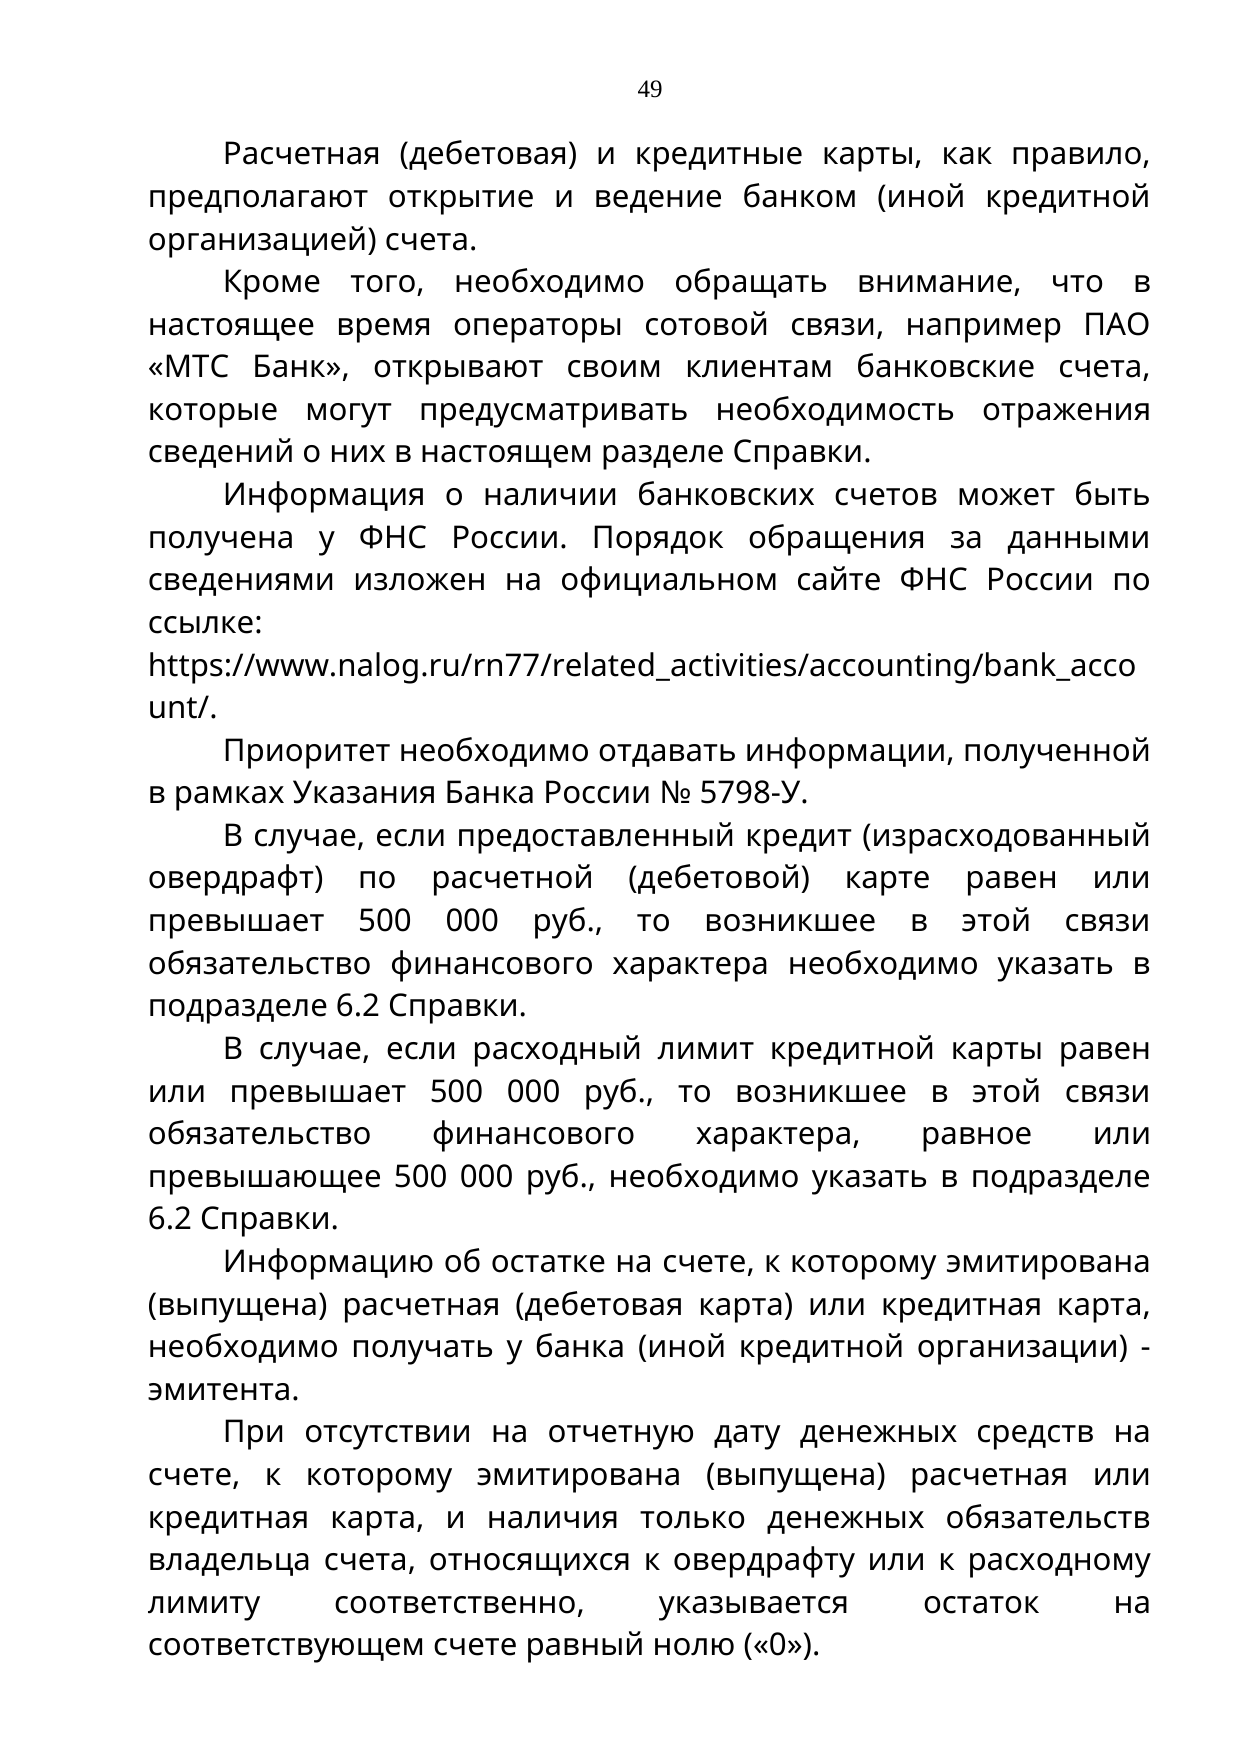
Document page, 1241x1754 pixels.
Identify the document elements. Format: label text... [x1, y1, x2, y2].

text Кроме того, необходимо обращать внимание, что в настоящее время операторы сотовой связи, например ПАО «МТС Банк», открывают своим клиентам банковские счета, которые могут предусматривать необходимость отражения сведений о них в настоящем разделе Справки. [148, 259, 1152, 472]
text Расчетная (дебетовая) и кредитные карты, как правило, предполагают открытие и ведение банком (иной кредитной организацией) счета. [148, 131, 1152, 259]
text В случае, если расходный лимит кредитной карты равен или превышает 500 000 руб., то возникшее в этой связи обязательство финансового характера, равное или превышающее 500 000 руб., необходимо указать в подразделе 6.2 Справки. [148, 1026, 1152, 1239]
text Информацию об остатке на счете, к которому эмитирована (выпущена) расчетная (дебетовая карта) или кредитная карта, необходимо получать у банка (иной кредитной организации) - эмитента. [148, 1239, 1152, 1409]
text В случае, если предоставленный кредит (израсходованный овердрафт) по расчетной (дебетовой) карте равен или превышает 500 000 руб., то возникшее в этой связи обязательство финансового характера необходимо указать в подразделе 6.2 Справки. [148, 813, 1152, 1026]
text Информация о наличии банковских счетов может быть получена у ФНС России. Порядок обращения за данными сведениями изложен на официальном сайте ФНС России по ссылке: https://www.nalog.ru/rn77/related_activities/accounting/bank_account/. [148, 472, 1152, 728]
text При отсутствии на отчетную дату денежных средств на счете, к которому эмитирована (выпущена) расчетная или кредитная карта, и наличия только денежных обязательств владельца счета, относящихся к овердрафту или к расходному лимиту соответственно, указывается остаток на соответствующем счете равный нолю («0»). [148, 1409, 1152, 1665]
text Приоритет необходимо отдавать информации, полученной в рамках Указания Банка России № 5798-У. [148, 728, 1152, 813]
